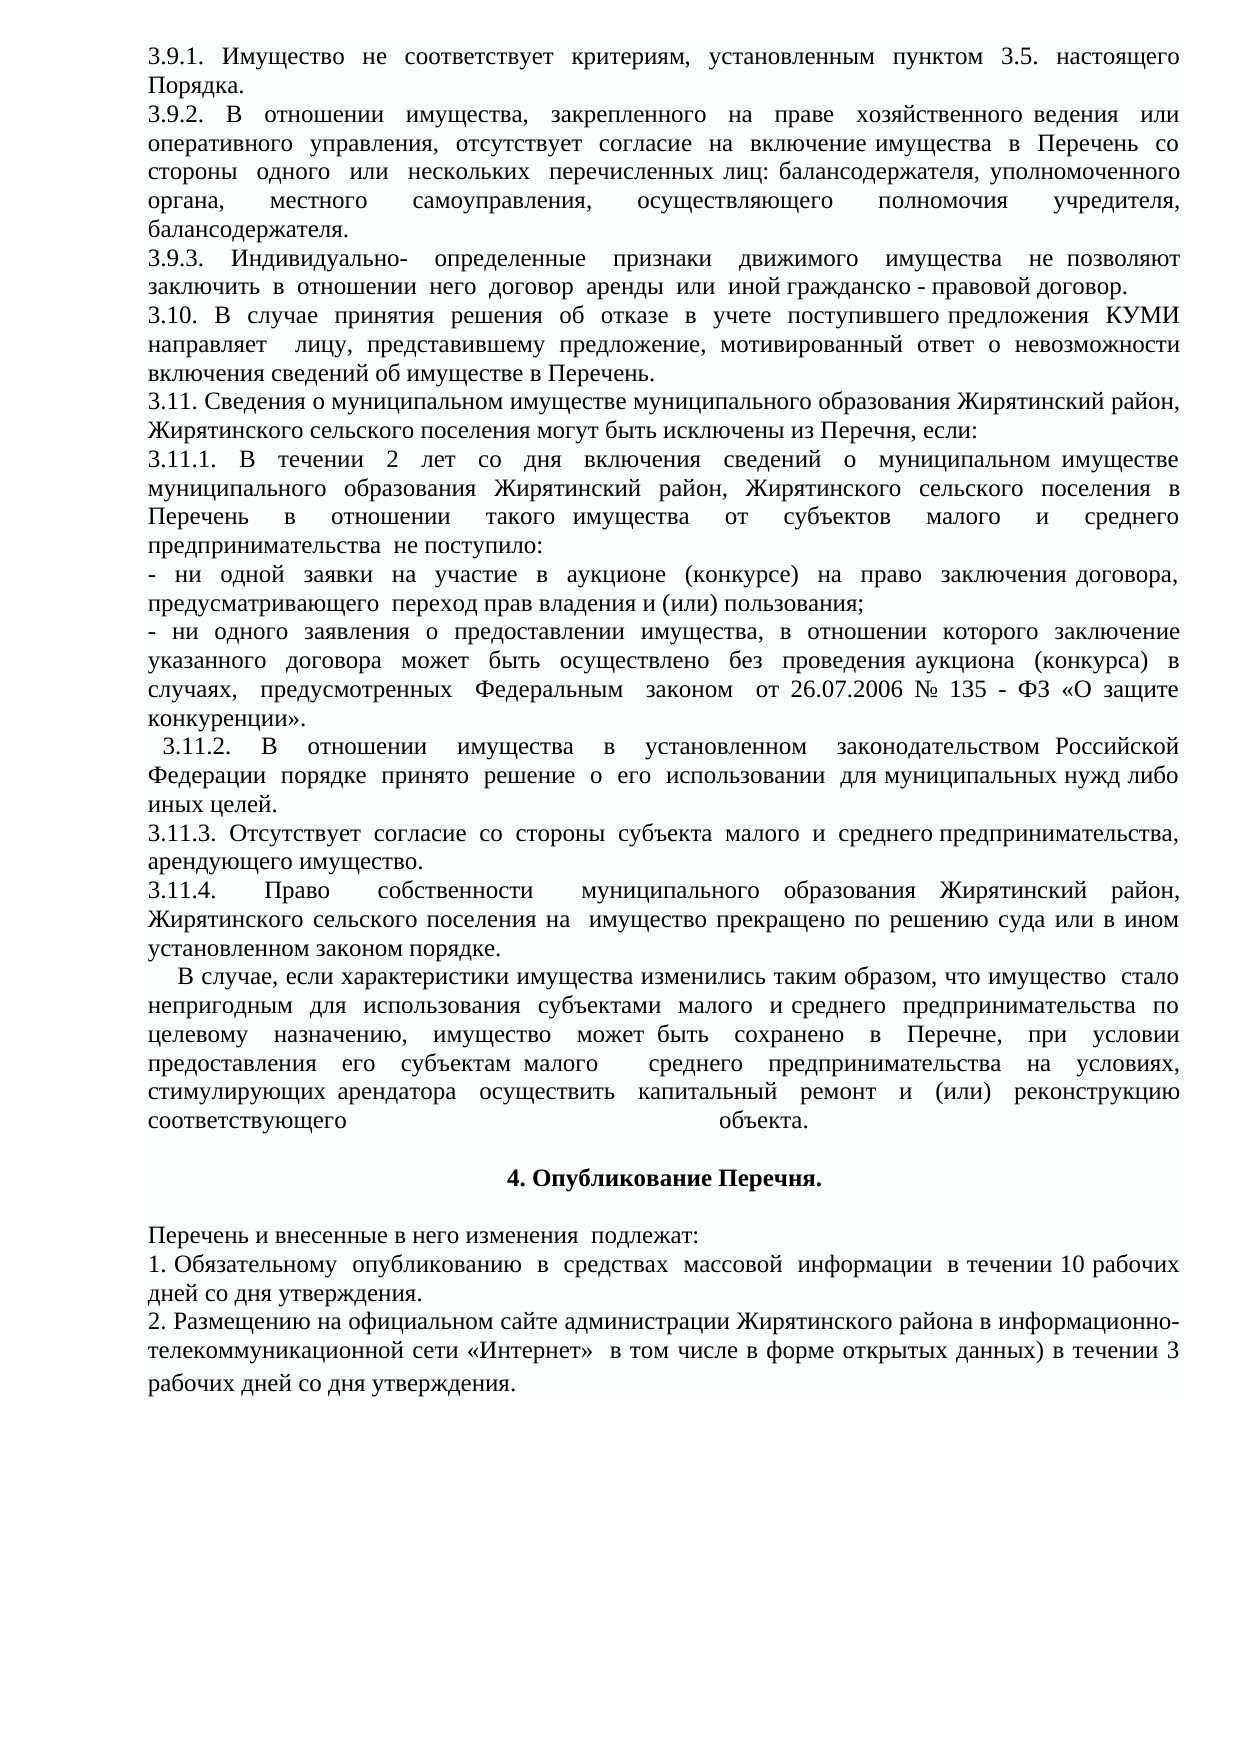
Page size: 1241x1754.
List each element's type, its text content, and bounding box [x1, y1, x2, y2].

text 3.11.2. В отношении имущества в установленном законодательством Российской Федерации порядке принято решение о его использовании для муниципальных нужд либо иных целей. [148, 731, 1181, 818]
text 3.11. Сведения о муниципальном имуществе муниципального образования Жирятинский район, Жирятинского сельского поселения могут быть исключены из Перечня, если: [148, 386, 1181, 444]
text 3.9.2. В отношении имущества, закрепленного на праве хозяйственного ведения или оперативного управления, отсутствует согласие на включение имущества в Перечень со стороны одного или нескольких перечисленных лиц: балансодержателя, уполномоченного органа, местного самоуправления, осуществляющего полномочия учредителя, балансодержателя. 3.9.3. Индивидуально- определенные признаки движимого имущества не позволяют заключить в отношении него договор аренды или иной гражданско - правовой договор. [148, 99, 1181, 300]
text 4. Опубликование Перечня. [148, 1163, 1181, 1191]
text 3.11.4. Право собственности муниципального образования Жирятинский район, Жирятинского сельского поселения на имущество прекращено по решению суда или в ином установленном законом порядке. [148, 875, 1181, 961]
text 2. Размещению на официальном сайте администрации Жирятинского района в информационно- телекоммуникационной сети «Интернет» в том числе в форме открытых данных) в течении 3 рабочих дней со дня утверждения. [148, 1306, 1181, 1397]
text - ни одной заявки на участие в аукционе (конкурсе) на право заключения договора, предусматривающего переход прав владения и (или) пользования; [148, 559, 1181, 616]
text 3.9.1. Имущество не соответствует критериям, установленным пунктом 3.5. настоящего Порядка. [148, 41, 1181, 99]
text 1. Обязательному опубликованию в средствах массовой информации в течении 10 рабочих дней со дня утверждения. [148, 1249, 1181, 1306]
text 3.11.1. В течении 2 лет со дня включения сведений о муниципальном имуществе муниципального образования Жирятинский район, Жирятинского сельского поселения в Перечень в отношении такого имущества от субъектов малого и среднего предпринимательства не поступило: [148, 444, 1181, 559]
text - ни одного заявления о предоставлении имущества, в отношении которого заключение указанного договора может быть осуществлено без проведения аукциона (конкурса) в случаях, предусмотренных Федеральным законом от 26.07.2006 № 135 - ФЗ «О защите конкуренции». [148, 616, 1181, 731]
text 3.11.3. Отсутствует согласие со стороны субъекта малого и среднего предпринимательства, арендующего имущество. [148, 818, 1181, 875]
text 3.10. В случае принятия решения об отказе в учете поступившего предложения КУМИ направляет лицу, представившему предложение, мотивированный ответ о невозможности включения сведений об имуществе в Перечень. [148, 300, 1181, 386]
text В случае, если характеристики имущества изменились таким образом, что имущество стало непригодным для использования субъектами малого и среднего предпринимательства по целевому назначению, имущество может быть сохранено в Перечне, при условии предоставления его субъектам малого среднего предпринимательства на условиях, стимулирующих арендатора осуществить капитальный ремонт и (или) реконструкцию соответствующего объекта. [148, 961, 1181, 1163]
text Перечень и внесенные в него изменения подлежат: [148, 1220, 1181, 1249]
